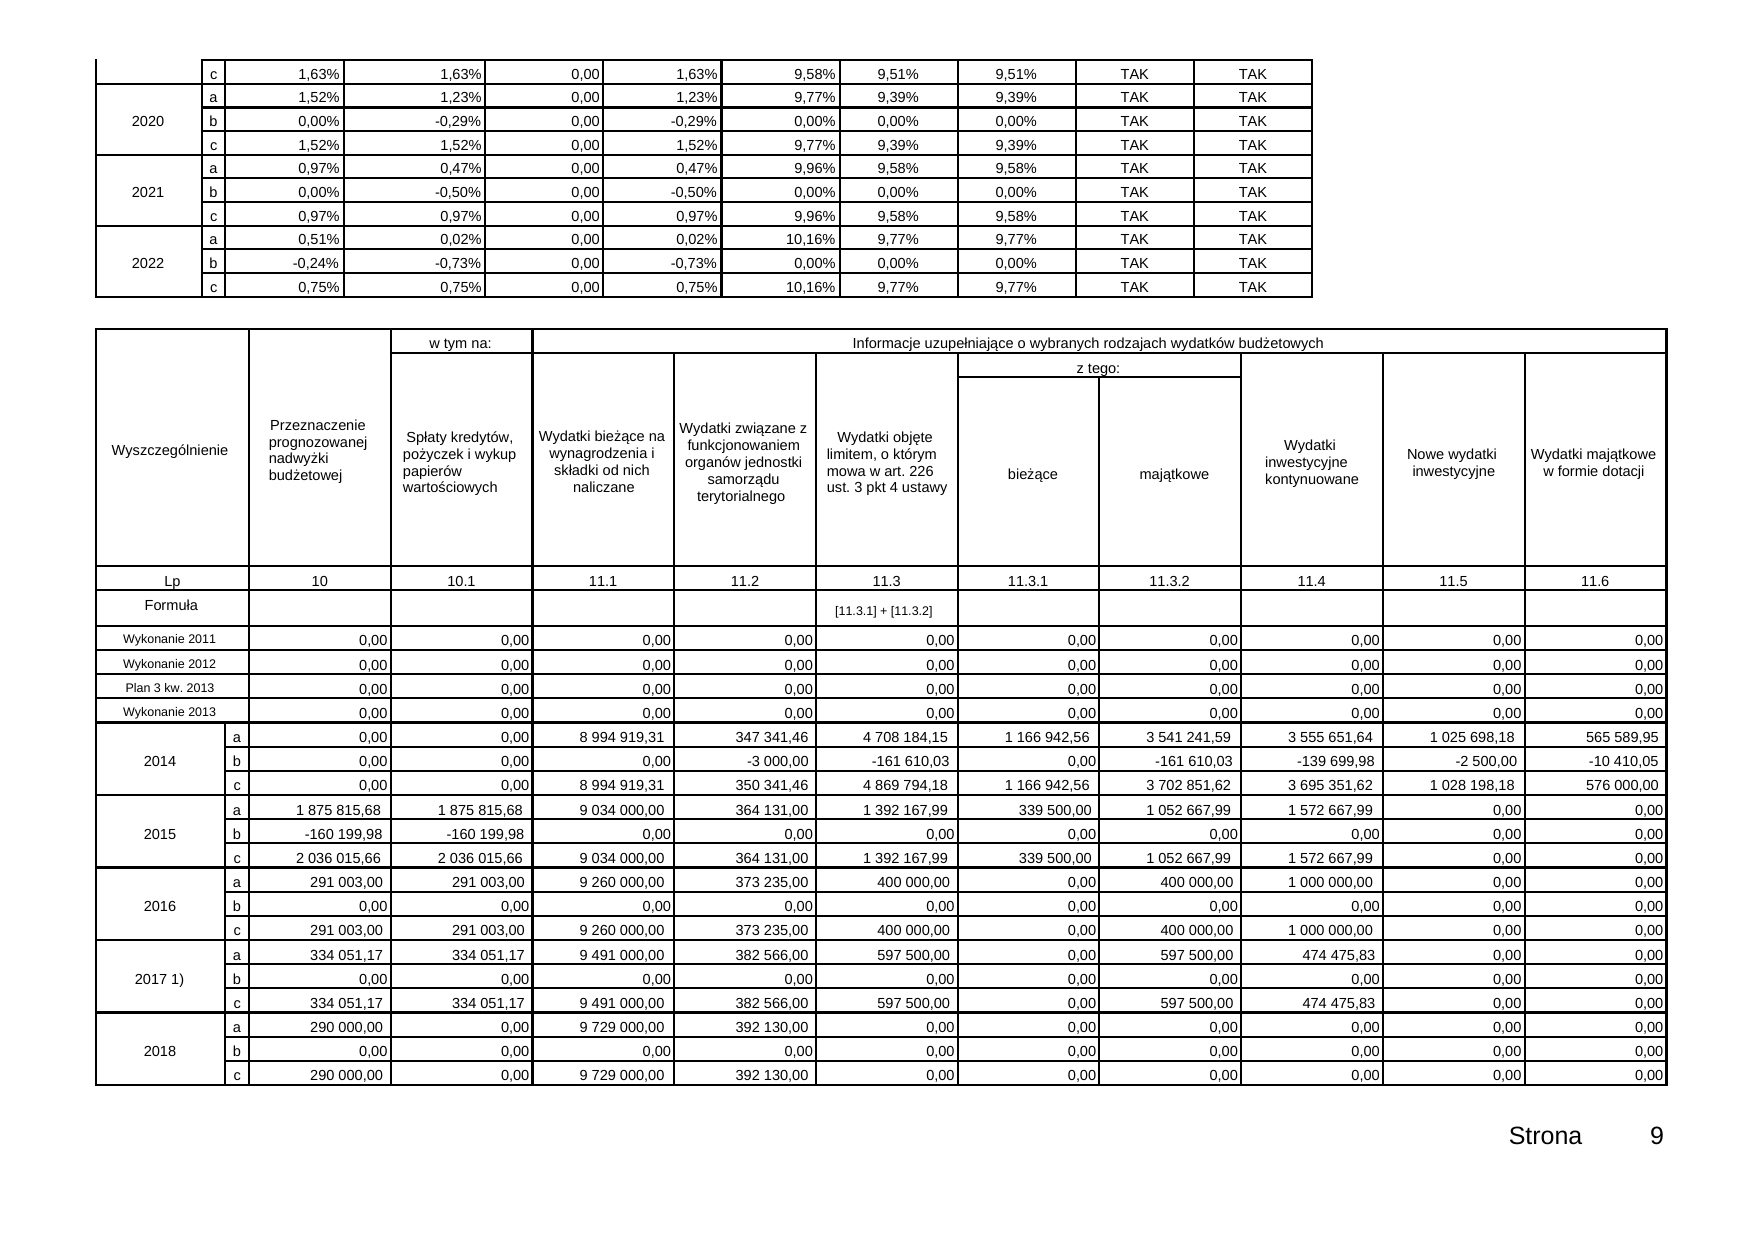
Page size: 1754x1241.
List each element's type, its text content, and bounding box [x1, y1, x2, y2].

table_cell 8 994 919,31 [534, 772, 673, 794]
table_cell 9,58% [959, 156, 1075, 177]
table_cell 0,00 [1100, 820, 1240, 842]
table_cell 0,00 [486, 61, 602, 83]
table_cell 0,00 [392, 1014, 531, 1036]
table_cell 0,00 [1526, 989, 1665, 1011]
table_cell 0,00 [1526, 893, 1665, 915]
table_cell 9,51% [959, 61, 1075, 83]
table_cell Wykonanie 2012 [97, 651, 248, 673]
table_cell TAK [1195, 132, 1311, 154]
table_cell TAK [1195, 179, 1311, 201]
table_cell 2015 [97, 796, 224, 866]
table_cell 0,00 [1100, 965, 1240, 987]
table_cell Formuła [97, 591, 248, 625]
table_cell TAK [1077, 132, 1193, 154]
table_cell 0,00 [1526, 941, 1665, 963]
table_cell 0,00 [486, 132, 602, 154]
table_cell 0,00 [959, 893, 1098, 915]
table_cell 0,00 [1526, 627, 1665, 649]
table_cell Wydatki inwestycyjne kontynuowane [1242, 354, 1382, 565]
table_cell 1,63% [226, 61, 343, 83]
table_cell 290 000,00 [250, 1014, 390, 1036]
table_cell 0,00 [959, 869, 1098, 891]
table_cell 291 003,00 [392, 869, 531, 891]
table_cell 0,00 [392, 893, 531, 915]
table_header w tym na: [392, 330, 531, 352]
table_cell 0,00 [1526, 965, 1665, 987]
table_cell 0,00 [1100, 1014, 1240, 1036]
table_cell 0,00 [486, 179, 602, 201]
table_cell -0,50% [345, 179, 484, 201]
table_cell 11.4 [1242, 567, 1382, 589]
table_cell Spłaty kredytów, pożyczek i wykup papierów wartościowych [392, 354, 531, 565]
table_cell 291 003,00 [250, 869, 390, 891]
table_cell 0,00% [959, 109, 1075, 130]
table_cell 0,00 [1526, 820, 1665, 842]
table_cell 2020 [97, 85, 201, 154]
table_cell a [203, 156, 224, 177]
table_cell 350 341,46 [675, 772, 815, 794]
table_cell 0,00 [250, 893, 390, 915]
table_cell [534, 591, 673, 625]
table_cell c [226, 844, 248, 866]
table_cell 0,00 [250, 1038, 390, 1060]
table_cell 364 131,00 [675, 844, 815, 866]
table_cell a [226, 869, 248, 891]
table_cell 0,00% [959, 250, 1075, 272]
table_cell 0,00 [1384, 675, 1524, 697]
table_cell 3 541 241,59 [1100, 724, 1240, 746]
table_cell 1 572 667,99 [1242, 844, 1382, 866]
table_cell 0,00 [1242, 675, 1382, 697]
table_cell 0,00 [1100, 1062, 1240, 1084]
table_cell -0,73% [604, 250, 720, 272]
table_cell 0,00 [1242, 893, 1382, 915]
table_cell 0,75% [226, 274, 343, 296]
table_cell 0,00 [1242, 965, 1382, 987]
table_cell 0,00 [534, 1038, 673, 1060]
table_cell -0,29% [604, 109, 720, 130]
table_cell 9 034 000,00 [534, 844, 673, 866]
table_cell a [203, 227, 224, 248]
table_cell 9 491 000,00 [534, 989, 673, 1011]
table_cell 0,00 [817, 651, 957, 673]
table_cell TAK [1195, 85, 1311, 106]
table_cell 3 695 351,62 [1242, 772, 1382, 794]
table_cell 0,00 [486, 274, 602, 296]
table_cell Wykonanie 2011 [97, 627, 248, 649]
table_cell a [226, 1014, 248, 1036]
table_cell 0,00 [1526, 917, 1665, 939]
table_cell 9,96% [723, 203, 839, 224]
table_cell [959, 591, 1098, 625]
table_cell 0,00 [534, 699, 673, 721]
table_cell 0,00 [959, 699, 1098, 721]
table_cell 0,00 [1384, 699, 1524, 721]
table_cell 0,00 [1100, 675, 1240, 697]
table_cell 0,00% [959, 179, 1075, 201]
table_cell 1 052 667,99 [1100, 844, 1240, 866]
table_cell 334 051,17 [392, 941, 531, 963]
table_cell 1 392 167,99 [817, 796, 957, 818]
table_cell a [226, 724, 248, 746]
table_cell b [203, 179, 224, 201]
table_cell 0,00 [1526, 675, 1665, 697]
table_cell c [203, 61, 224, 83]
table_cell 9,96% [723, 156, 839, 177]
table_cell 0,00 [1384, 893, 1524, 915]
table_cell 0,00 [817, 820, 957, 842]
table_cell b [226, 820, 248, 842]
table_cell 9,58% [723, 61, 839, 83]
table_cell b [226, 965, 248, 987]
table_cell 3 555 651,64 [1242, 724, 1382, 746]
table_cell 10,16% [723, 227, 839, 248]
table_cell 0,00 [959, 748, 1098, 770]
table_cell 0,00 [486, 227, 602, 248]
table_cell z tego: [959, 354, 1240, 376]
table_cell 400 000,00 [1100, 869, 1240, 891]
table_cell 0,75% [345, 274, 484, 296]
table_cell 0,00% [723, 250, 839, 272]
table_cell -139 699,98 [1242, 748, 1382, 770]
table_cell [675, 591, 815, 625]
table_cell 0,00 [1384, 989, 1524, 1011]
table_cell 0,00% [226, 179, 343, 201]
table_cell 0,75% [604, 274, 720, 296]
table_cell 0,97% [226, 156, 343, 177]
table_cell 0,00 [817, 965, 957, 987]
table_cell 0,00 [959, 989, 1098, 1011]
table_cell [1100, 591, 1240, 625]
table_cell -160 199,98 [250, 820, 390, 842]
table_cell Wydatki bieżące na wynagrodzenia i składki od nich naliczane [534, 354, 673, 565]
table_cell 0,00 [1526, 699, 1665, 721]
table_cell 597 500,00 [817, 989, 957, 1011]
table_cell 9,39% [841, 85, 957, 106]
table_cell 1,23% [345, 85, 484, 106]
table_cell 0,00 [1526, 869, 1665, 891]
table_cell 0,00 [392, 1062, 531, 1084]
table_cell 9,77% [723, 132, 839, 154]
table_cell 0,00 [1526, 844, 1665, 866]
table_cell 9,39% [959, 85, 1075, 106]
table_cell 9,51% [841, 61, 957, 83]
table_cell 597 500,00 [1100, 989, 1240, 1011]
table_cell 1 000 000,00 [1242, 917, 1382, 939]
table_cell a [226, 941, 248, 963]
table_cell 0,00 [817, 893, 957, 915]
table_cell 474 475,83 [1242, 941, 1382, 963]
table_cell 474 475,83 [1242, 989, 1382, 1011]
table_cell 9,58% [841, 156, 957, 177]
table_cell 400 000,00 [1100, 917, 1240, 939]
table_cell c [226, 989, 248, 1011]
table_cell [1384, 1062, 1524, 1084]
table_cell TAK [1077, 109, 1193, 130]
table_cell 0,00 [959, 1062, 1098, 1084]
table_cell 9,58% [841, 203, 957, 224]
table_cell 10.1 [392, 567, 531, 589]
table_cell [1242, 591, 1382, 625]
table_cell TAK [1195, 61, 1311, 83]
table_cell 11.3.1 [959, 567, 1098, 589]
table_cell Wydatki objęte limitem, o którym mowa w art. 226 ust. 3 pkt 4 ustawy [817, 354, 957, 565]
table_cell TAK [1195, 227, 1311, 248]
table_cell 0,00 [675, 699, 815, 721]
table_cell 0,00 [250, 748, 390, 770]
table_cell 2014 [97, 724, 224, 794]
table_cell 0,00 [675, 651, 815, 673]
table_cell 0,97% [226, 203, 343, 224]
table_cell 0,00 [1384, 1014, 1524, 1036]
table_cell TAK [1195, 203, 1311, 224]
table_cell TAK [1077, 156, 1193, 177]
table_cell 0,00% [841, 109, 957, 130]
table_cell Wydatki związane z funkcjonowaniem organów jednostki samorządu terytorialnego [675, 354, 815, 565]
table_cell 9,77% [723, 85, 839, 106]
table_cell c [226, 1062, 248, 1084]
table_cell 1,23% [604, 85, 720, 106]
table_cell 0,00 [392, 772, 531, 794]
table_cell Lp [97, 567, 248, 589]
table_cell 0,00 [486, 109, 602, 130]
table_cell 0,00 [1384, 917, 1524, 939]
table_cell 0,00 [1100, 699, 1240, 721]
table_cell 1,52% [226, 85, 343, 106]
table_cell 0,00 [959, 651, 1098, 673]
table_cell Wydatki majątkowe w formie dotacji [1526, 354, 1665, 565]
table_cell 0,00 [486, 156, 602, 177]
table_cell 9 260 000,00 [534, 869, 673, 891]
table_cell 0,00 [392, 675, 531, 697]
table_cell 9,77% [959, 274, 1075, 296]
table_cell 0,97% [345, 203, 484, 224]
table_cell 2 036 015,66 [250, 844, 390, 866]
table_cell TAK [1077, 61, 1193, 83]
table_cell 0,00% [226, 109, 343, 130]
table_cell 0,47% [604, 156, 720, 177]
table_cell 0,00 [534, 893, 673, 915]
table_cell 0,02% [604, 227, 720, 248]
table_cell 1,63% [345, 61, 484, 83]
table_cell 0,97% [604, 203, 720, 224]
table_cell a [203, 85, 224, 106]
table_cell b [226, 1038, 248, 1060]
table_cell 597 500,00 [1100, 941, 1240, 963]
table_cell 0,00 [486, 85, 602, 106]
table_cell 291 003,00 [250, 917, 390, 939]
table_cell 0,00 [959, 675, 1098, 697]
table_cell a [226, 796, 248, 818]
table_cell 0,00 [534, 820, 673, 842]
table_cell 0,00 [959, 820, 1098, 842]
table_cell -0,73% [345, 250, 484, 272]
table_cell 0,00 [392, 699, 531, 721]
table_cell 0,00 [250, 699, 390, 721]
table_cell TAK [1077, 85, 1193, 106]
table_cell 382 566,00 [675, 989, 815, 1011]
table_cell 0,00 [817, 699, 957, 721]
table_cell 0,00 [1242, 1038, 1382, 1060]
table_cell 9,77% [959, 227, 1075, 248]
table_cell 334 051,17 [250, 989, 390, 1011]
table_cell -161 610,03 [817, 748, 957, 770]
table_cell 0,00 [1242, 627, 1382, 649]
table_cell 2021 [97, 156, 201, 224]
table_cell 334 051,17 [392, 989, 531, 1011]
table_header Wyszczególnienie [97, 330, 248, 565]
table_cell 392 130,00 [675, 1062, 815, 1084]
table_cell Nowe wydatki inwestycyjne [1384, 354, 1524, 565]
table_cell 0,00 [1526, 651, 1665, 673]
table_cell 1,52% [226, 132, 343, 154]
table_cell 0,00 [817, 627, 957, 649]
table_cell Wykonanie 2013 [97, 699, 248, 721]
table_cell -160 199,98 [392, 820, 531, 842]
table_cell b [226, 893, 248, 915]
table_header Informacje uzupełniające o wybranych rodzajach wydatków budżetowych [534, 330, 1665, 352]
table_cell 382 566,00 [675, 941, 815, 963]
table_cell 0,00 [534, 651, 673, 673]
table_cell 11.3 [817, 567, 957, 589]
table_cell 9 729 000,00 [534, 1062, 673, 1084]
table_cell 2018 [97, 1014, 224, 1084]
table_cell 0,00 [817, 1062, 957, 1084]
table_cell 2016 [97, 869, 224, 939]
table_cell 9 260 000,00 [534, 917, 673, 939]
table_cell 0,51% [226, 227, 343, 248]
table_cell -2 500,00 [1384, 748, 1524, 770]
table_cell 339 500,00 [959, 844, 1098, 866]
table_cell 0,00 [959, 965, 1098, 987]
table_cell TAK [1077, 227, 1193, 248]
table_cell 0,00 [250, 965, 390, 987]
table_cell 373 235,00 [675, 917, 815, 939]
table_cell 373 235,00 [675, 869, 815, 891]
table_cell 0,00 [1384, 941, 1524, 963]
table_cell c [203, 274, 224, 296]
table_cell 1,52% [345, 132, 484, 154]
table_cell 0,00 [392, 627, 531, 649]
table_cell 9,77% [841, 227, 957, 248]
table_cell -0,29% [345, 109, 484, 130]
table_cell 1 028 198,18 [1384, 772, 1524, 794]
table_cell 11.2 [675, 567, 815, 589]
table_cell 8 994 919,31 [534, 724, 673, 746]
table_cell 3 702 851,62 [1100, 772, 1240, 794]
table_cell 0,00 [486, 250, 602, 272]
table_cell 2 036 015,66 [392, 844, 531, 866]
table_cell 1 166 942,56 [959, 772, 1098, 794]
table_cell 1,63% [604, 61, 720, 83]
table_cell Plan 3 kw. 2013 [97, 675, 248, 697]
table_cell bieżące [959, 378, 1098, 565]
table_cell 0,00 [675, 820, 815, 842]
table_cell [1526, 591, 1665, 625]
table_cell 9,77% [841, 274, 957, 296]
table_cell TAK [1077, 274, 1193, 296]
table_cell 9 491 000,00 [534, 941, 673, 963]
table_cell 291 003,00 [392, 917, 531, 939]
table_cell 334 051,17 [250, 941, 390, 963]
table_cell 9 729 000,00 [534, 1014, 673, 1036]
table_cell 0,00 [392, 651, 531, 673]
table_cell 9,39% [841, 132, 957, 154]
table_cell 0,00 [250, 772, 390, 794]
table_cell 1,52% [604, 132, 720, 154]
table_cell c [226, 917, 248, 939]
table_cell 0,00 [1100, 893, 1240, 915]
table_cell TAK [1077, 203, 1193, 224]
table_cell -3 000,00 [675, 748, 815, 770]
table_cell 0,00 [534, 965, 673, 987]
table_cell 2022 [97, 227, 201, 296]
table_cell 0,00 [1526, 1038, 1665, 1060]
table_cell 0,00 [392, 1038, 531, 1060]
table_cell 10 [250, 567, 390, 589]
table_cell 1 025 698,18 [1384, 724, 1524, 746]
table_cell 0,00 [959, 1038, 1098, 1060]
table_cell 0,00 [392, 965, 531, 987]
table_cell majątkowe [1100, 378, 1240, 565]
table_cell 1 052 667,99 [1100, 796, 1240, 818]
table_cell 364 131,00 [675, 796, 815, 818]
table_cell c [203, 203, 224, 224]
table_cell TAK [1195, 250, 1311, 272]
table_cell 339 500,00 [959, 796, 1098, 818]
table_cell 9,58% [959, 203, 1075, 224]
table_cell 4 708 184,15 [817, 724, 957, 746]
table_cell b [203, 250, 224, 272]
table_cell 0,00 [1100, 627, 1240, 649]
table_cell 0,00 [817, 1014, 957, 1036]
table_cell 0,00 [1242, 1062, 1382, 1084]
table_cell 1 000 000,00 [1242, 869, 1382, 891]
table_cell 4 869 794,18 [817, 772, 957, 794]
table_cell 392 130,00 [675, 1014, 815, 1036]
table_cell [11.3.1] + [11.3.2] [817, 591, 957, 625]
table_header Przeznaczenie prognozowanej nadwyżki budżetowej [250, 330, 390, 565]
table_cell 0,00 [1526, 1014, 1665, 1036]
table_cell 2017 1) [97, 941, 224, 1011]
table_cell 11.1 [534, 567, 673, 589]
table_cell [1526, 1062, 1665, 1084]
table_cell -10 410,05 [1526, 748, 1665, 770]
table_cell 0,00 [959, 627, 1098, 649]
table_cell 0,00 [250, 651, 390, 673]
table_cell 0,00 [1384, 651, 1524, 673]
table_cell 0,00 [817, 1038, 957, 1060]
table_cell 400 000,00 [817, 869, 957, 891]
table_cell 0,00 [959, 1014, 1098, 1036]
table_cell [392, 591, 531, 625]
table_cell 0,00 [1242, 1014, 1382, 1036]
table_cell 597 500,00 [817, 941, 957, 963]
table_cell 0,00 [675, 1038, 815, 1060]
table_cell 576 000,00 [1526, 772, 1665, 794]
table_cell TAK [1195, 274, 1311, 296]
table_cell 0,47% [345, 156, 484, 177]
table_cell 0,00 [250, 627, 390, 649]
table_cell 1 392 167,99 [817, 844, 957, 866]
table_cell 0,00 [534, 748, 673, 770]
table_cell 0,00 [1384, 627, 1524, 649]
table_cell 0,00 [1526, 796, 1665, 818]
table_cell 0,00 [486, 203, 602, 224]
table_cell TAK [1077, 179, 1193, 201]
table_cell TAK [1195, 109, 1311, 130]
table_cell 0,00 [1242, 651, 1382, 673]
table_cell b [203, 109, 224, 130]
table_cell [1384, 591, 1524, 625]
table_cell 9 034 000,00 [534, 796, 673, 818]
table_cell 1 166 942,56 [959, 724, 1098, 746]
table_cell 565 589,95 [1526, 724, 1665, 746]
table_cell 0,00 [675, 893, 815, 915]
table_cell 0,00 [250, 675, 390, 697]
table_cell 9,39% [959, 132, 1075, 154]
table_cell 400 000,00 [817, 917, 957, 939]
table_cell 0,00% [841, 179, 957, 201]
table_cell 1 875 815,68 [392, 796, 531, 818]
table_cell b [226, 748, 248, 770]
table_cell 0,00 [534, 675, 673, 697]
table_cell 0,00 [817, 675, 957, 697]
table_cell 1 572 667,99 [1242, 796, 1382, 818]
table_cell 0,00 [1242, 820, 1382, 842]
table_cell 0,00 [959, 917, 1098, 939]
table_cell 0,02% [345, 227, 484, 248]
table_cell 0,00 [250, 724, 390, 746]
table_cell TAK [1077, 250, 1193, 272]
table_cell 0,00 [1384, 796, 1524, 818]
table_cell 10,16% [723, 274, 839, 296]
table_cell -0,24% [226, 250, 343, 272]
table_cell TAK [1195, 156, 1311, 177]
table_cell c [203, 132, 224, 154]
table_cell 290 000,00 [250, 1062, 390, 1084]
table_cell 11.3.2 [1100, 567, 1240, 589]
table_cell 1 875 815,68 [250, 796, 390, 818]
table_cell -161 610,03 [1100, 748, 1240, 770]
table_cell 11.6 [1526, 567, 1665, 589]
table_cell 0,00 [1100, 651, 1240, 673]
table_cell 0,00% [723, 109, 839, 130]
table_cell 0,00 [392, 724, 531, 746]
table_cell 0,00 [1384, 1038, 1524, 1060]
table_cell 11.5 [1384, 567, 1524, 589]
table_cell 0,00 [1384, 869, 1524, 891]
table_cell 0,00 [392, 748, 531, 770]
table_cell 0,00 [534, 627, 673, 649]
table_cell 0,00 [675, 675, 815, 697]
table_cell 347 341,46 [675, 724, 815, 746]
table_cell c [226, 772, 248, 794]
table_cell 0,00% [841, 250, 957, 272]
table_cell 0,00 [1100, 1038, 1240, 1060]
table_cell 0,00 [1384, 820, 1524, 842]
table_cell 0,00 [959, 941, 1098, 963]
table_cell [250, 591, 390, 625]
table_cell 0,00 [1384, 844, 1524, 866]
table_cell -0,50% [604, 179, 720, 201]
table_cell 0,00 [675, 627, 815, 649]
table_cell 0,00 [1384, 965, 1524, 987]
table_cell 0,00% [723, 179, 839, 201]
table_cell 0,00 [675, 965, 815, 987]
table_cell 0,00 [1242, 699, 1382, 721]
